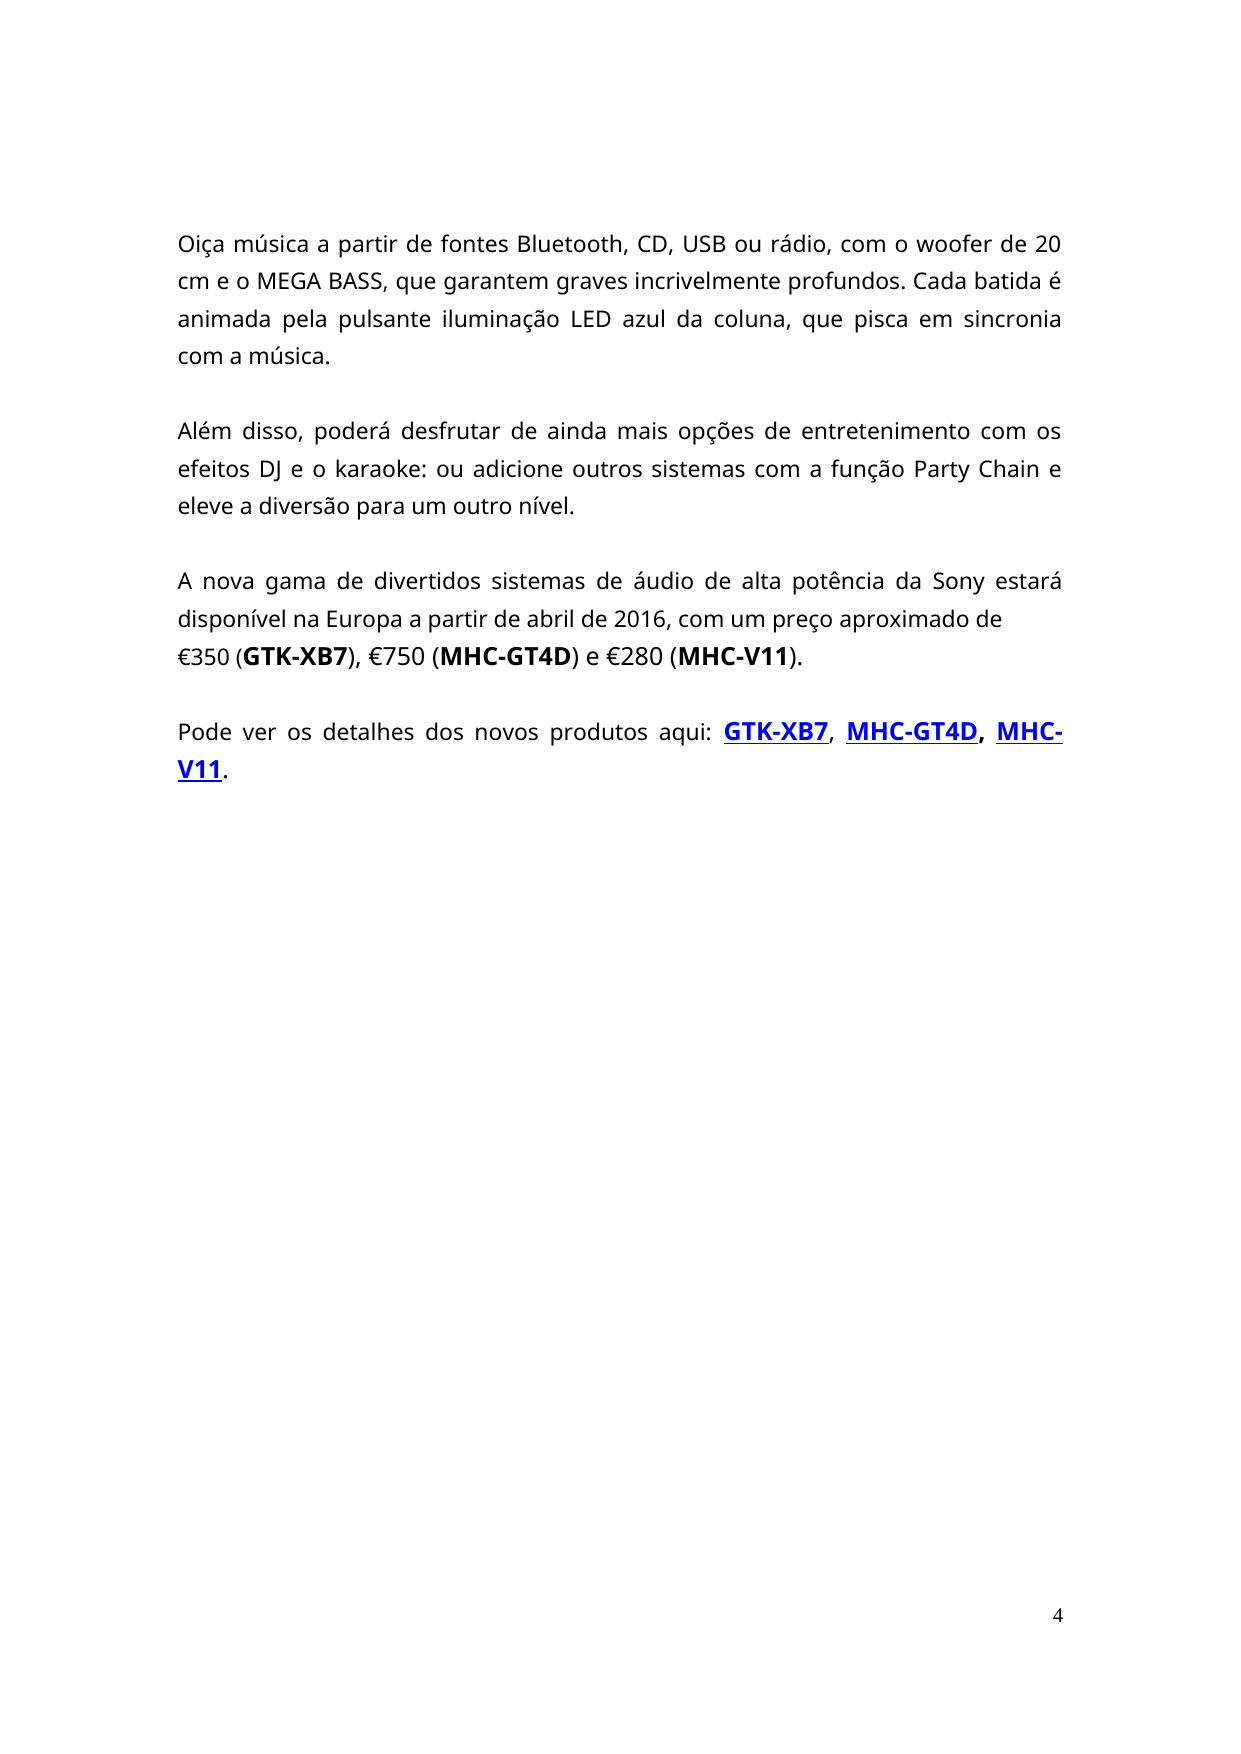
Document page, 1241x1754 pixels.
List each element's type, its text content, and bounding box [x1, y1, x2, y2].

text Pode ver os detalhes dos novos produtos aqui: GTK-XB7, MHC-GT4D, MHC-V11. [177, 712, 1063, 787]
text A nova gama de divertidos sistemas de áudio de alta potência da Sony estará disponível na Europa a partir de abril de 2016, com um preço aproximado de [177, 562, 1063, 637]
text Oiça música a partir de fontes Bluetooth, CD, USB ou rádio, com o woofer de 20 cm e o MEGA BASS, que garantem graves incrivelmente profundos. Cada batida é animada pela pulsante iluminação LED azul da coluna, que pisca em sincronia com a música. [177, 225, 1063, 375]
text Além disso, poderá desfrutar de ainda mais opções de entretenimento com os efeitos DJ e o karaoke: ou adicione outros sistemas com a função Party Chain e eleve a diversão para um outro nível. [177, 412, 1063, 525]
text €350 (GTK-XB7), €750 (MHC-GT4D) e €280 (MHC-V11). [177, 637, 1063, 675]
